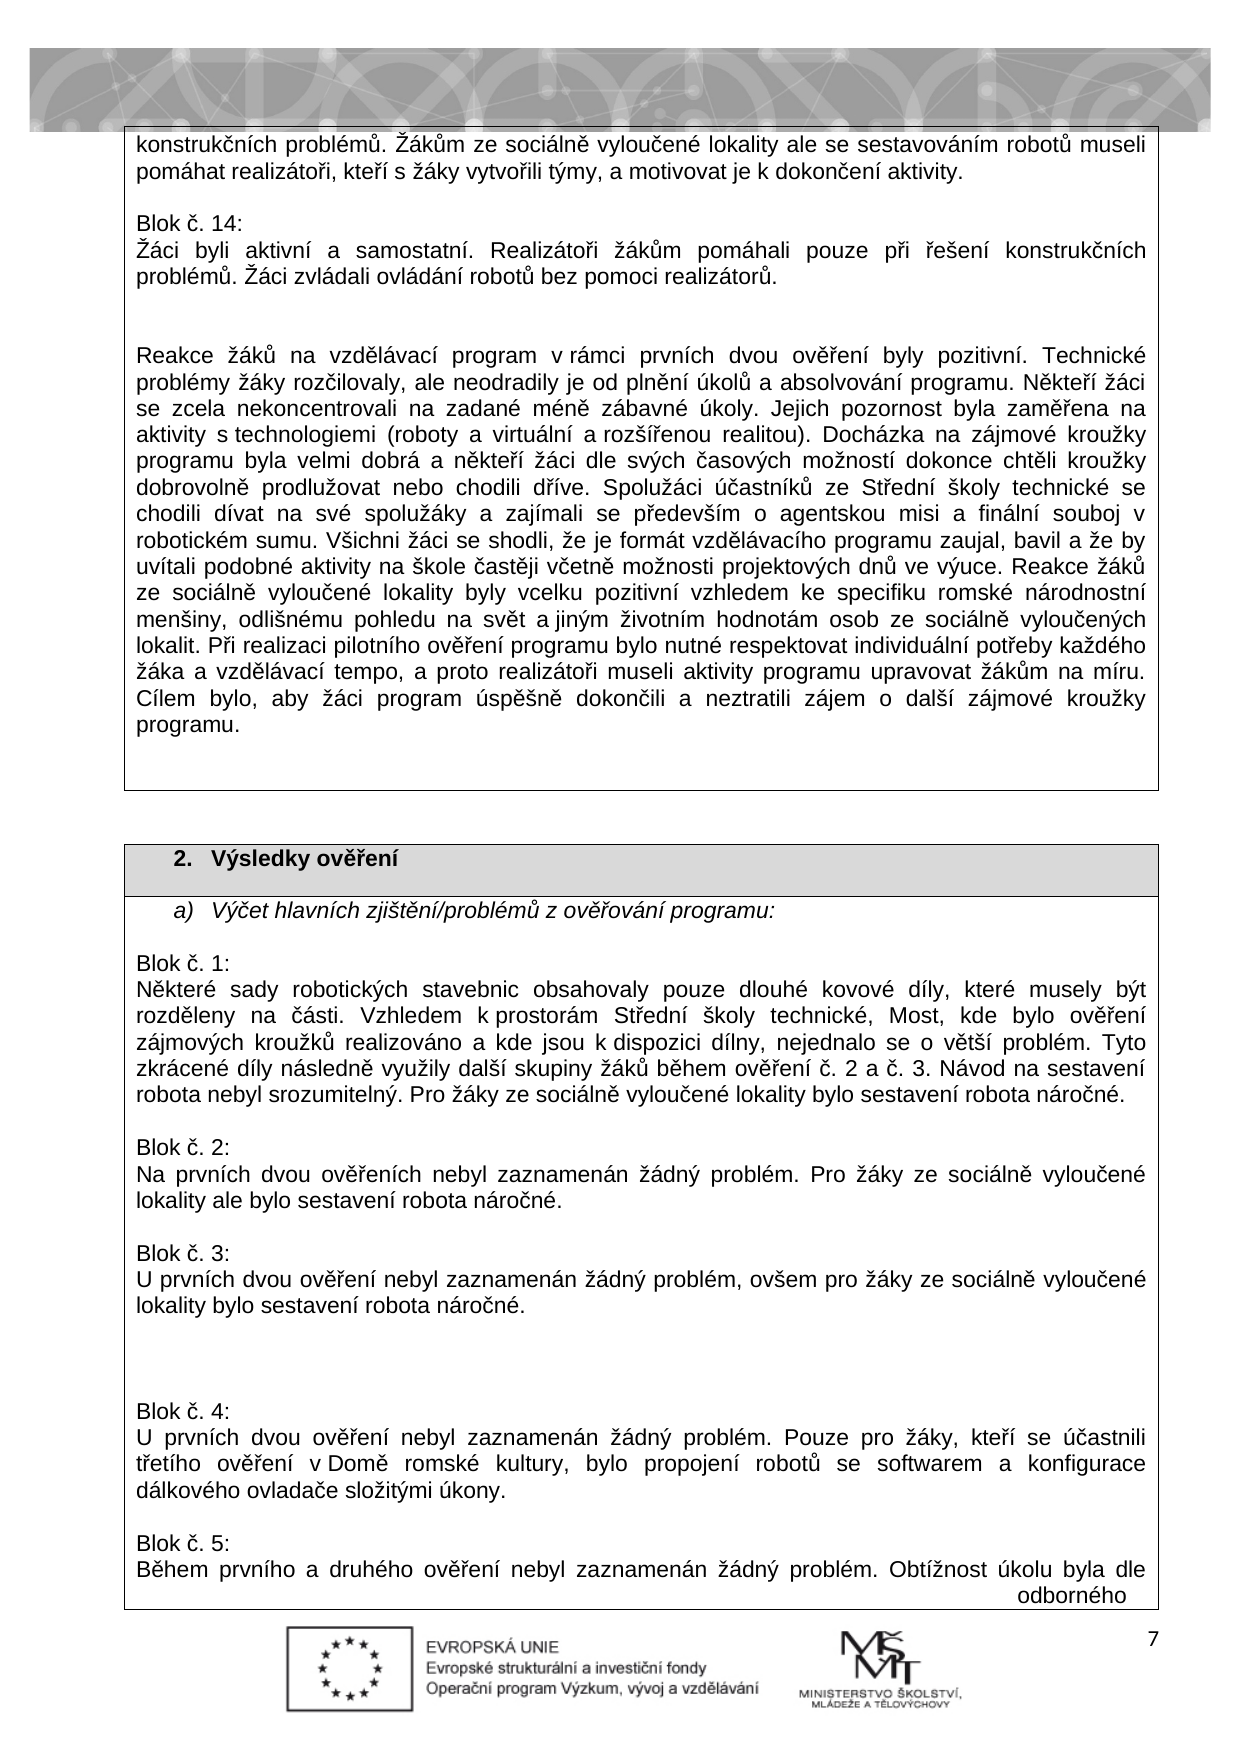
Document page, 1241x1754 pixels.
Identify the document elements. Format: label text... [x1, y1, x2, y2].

picture [241, 1610, 999, 1754]
table_header Výsledky ověření [125, 845, 1158, 896]
